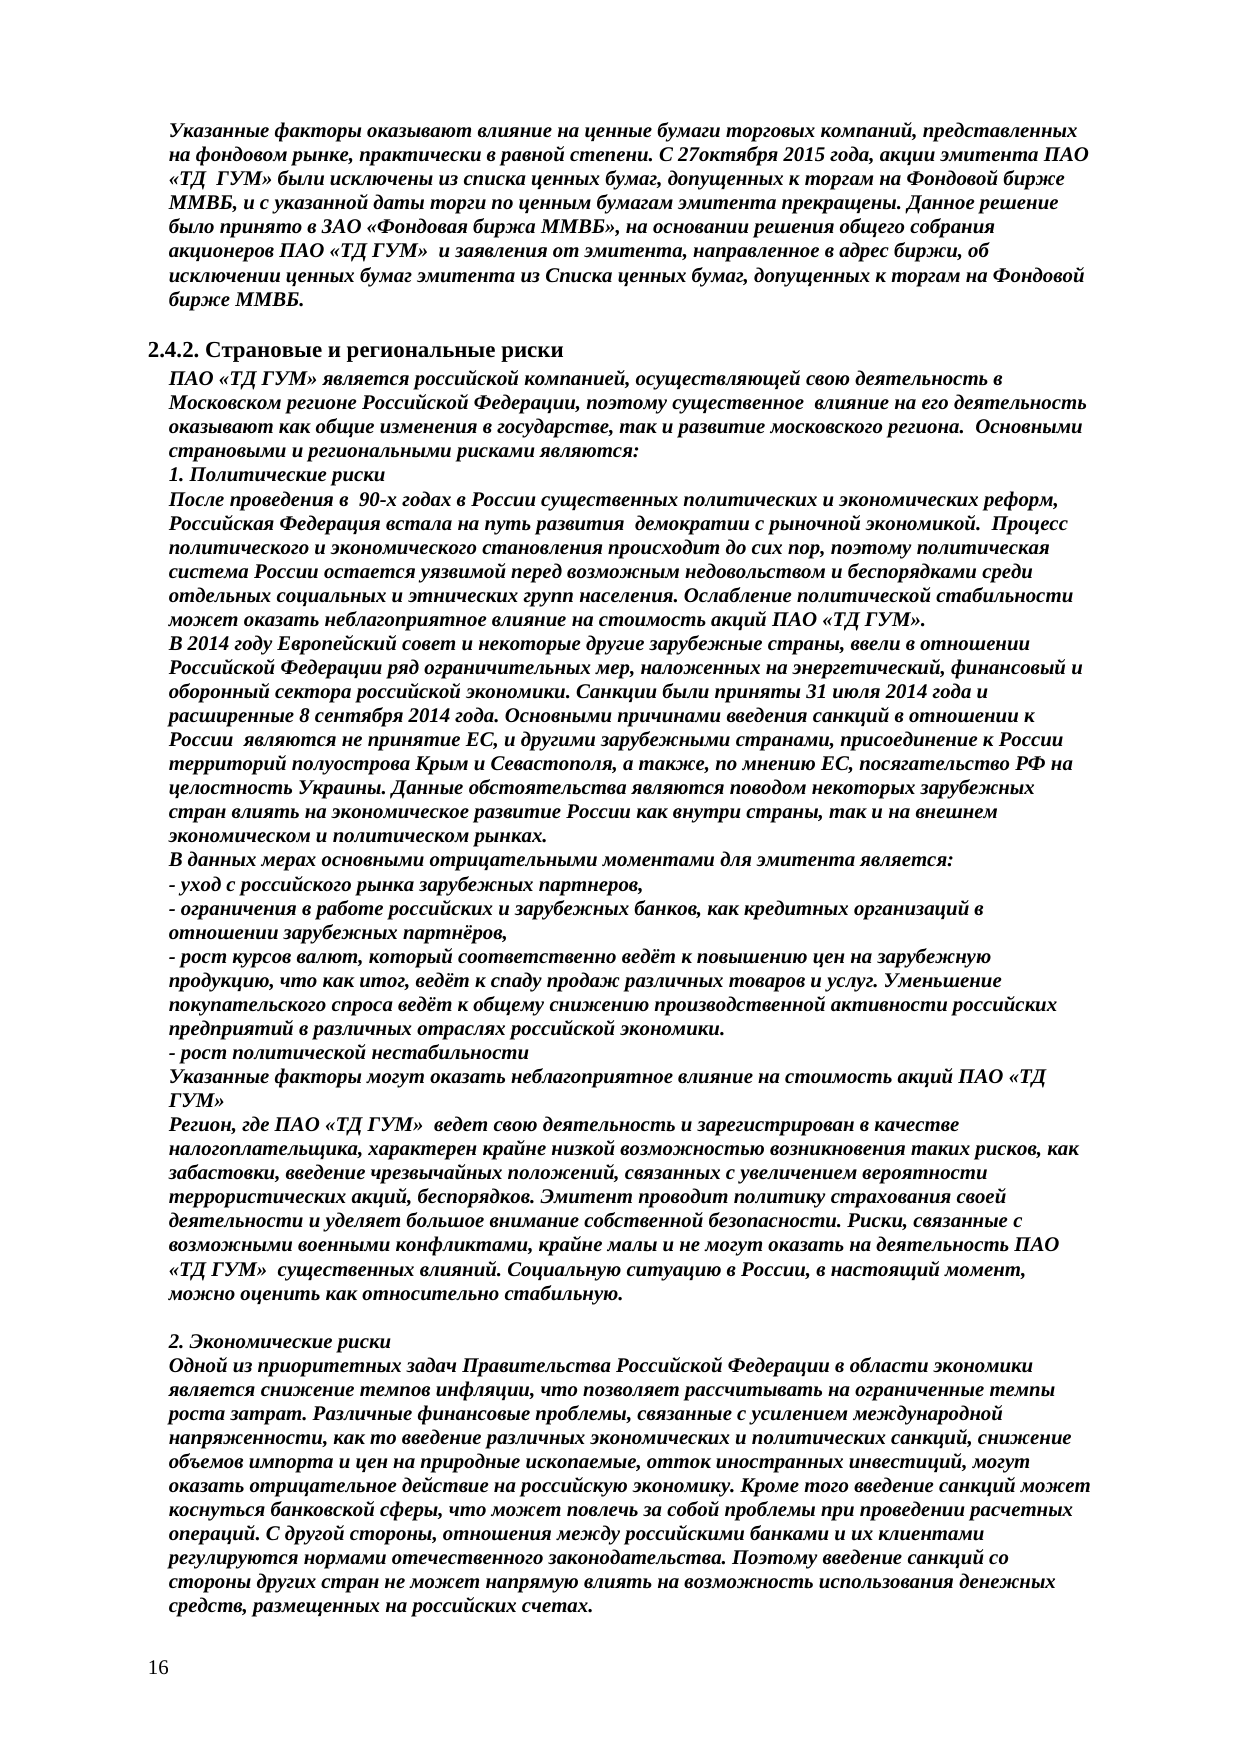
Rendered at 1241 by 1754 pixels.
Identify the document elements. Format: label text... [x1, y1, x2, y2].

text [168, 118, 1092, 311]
subtitle 2.4.2. Страновые и региональные риски [148, 336, 1092, 362]
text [168, 366, 1092, 1617]
